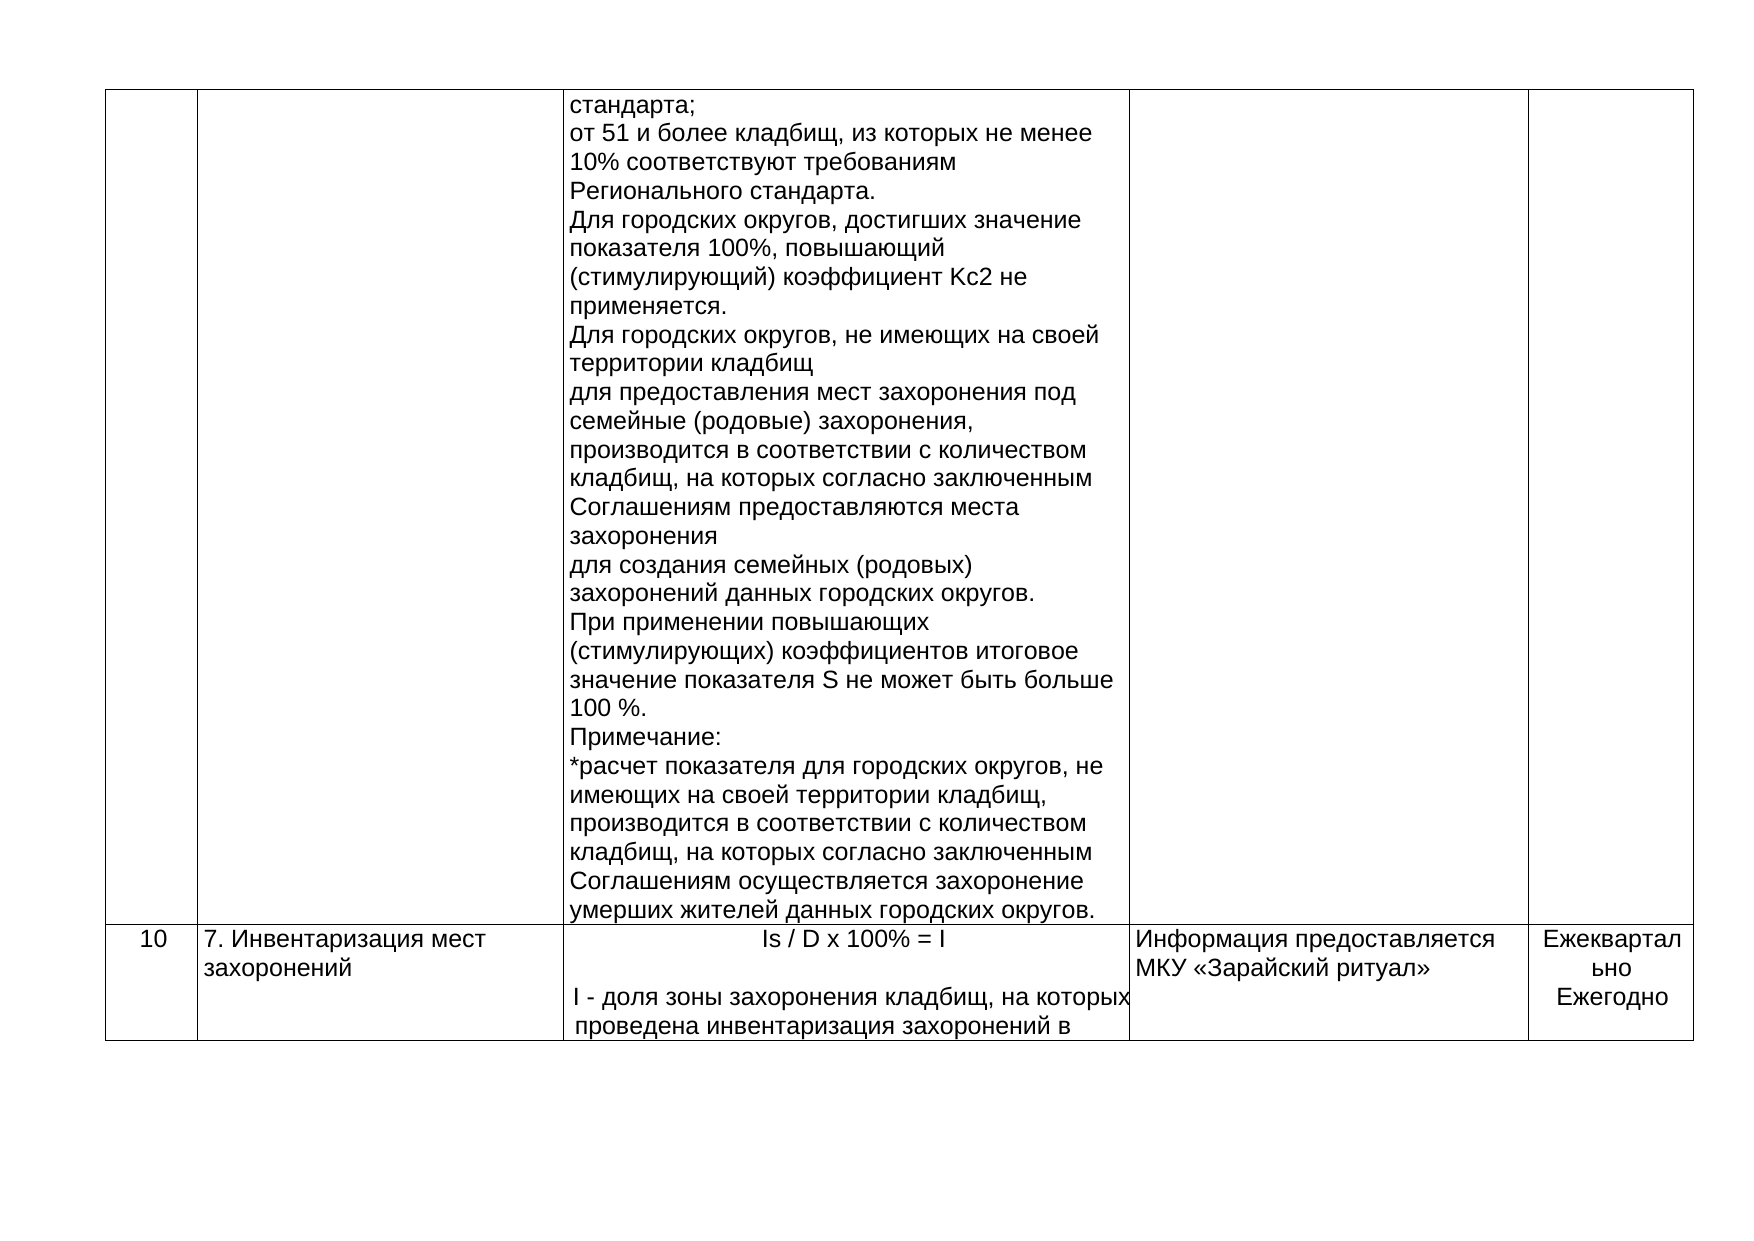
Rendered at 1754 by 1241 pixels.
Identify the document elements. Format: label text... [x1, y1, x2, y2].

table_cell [198, 90, 563, 923]
table_cell 9 [106, 90, 197, 923]
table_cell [1130, 90, 1528, 923]
table_cell 10 [106, 925, 197, 1039]
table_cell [1529, 925, 1693, 1039]
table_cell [1529, 90, 1693, 923]
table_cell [198, 925, 563, 1039]
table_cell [564, 90, 1129, 923]
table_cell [564, 925, 1129, 1039]
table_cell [1130, 925, 1528, 1039]
